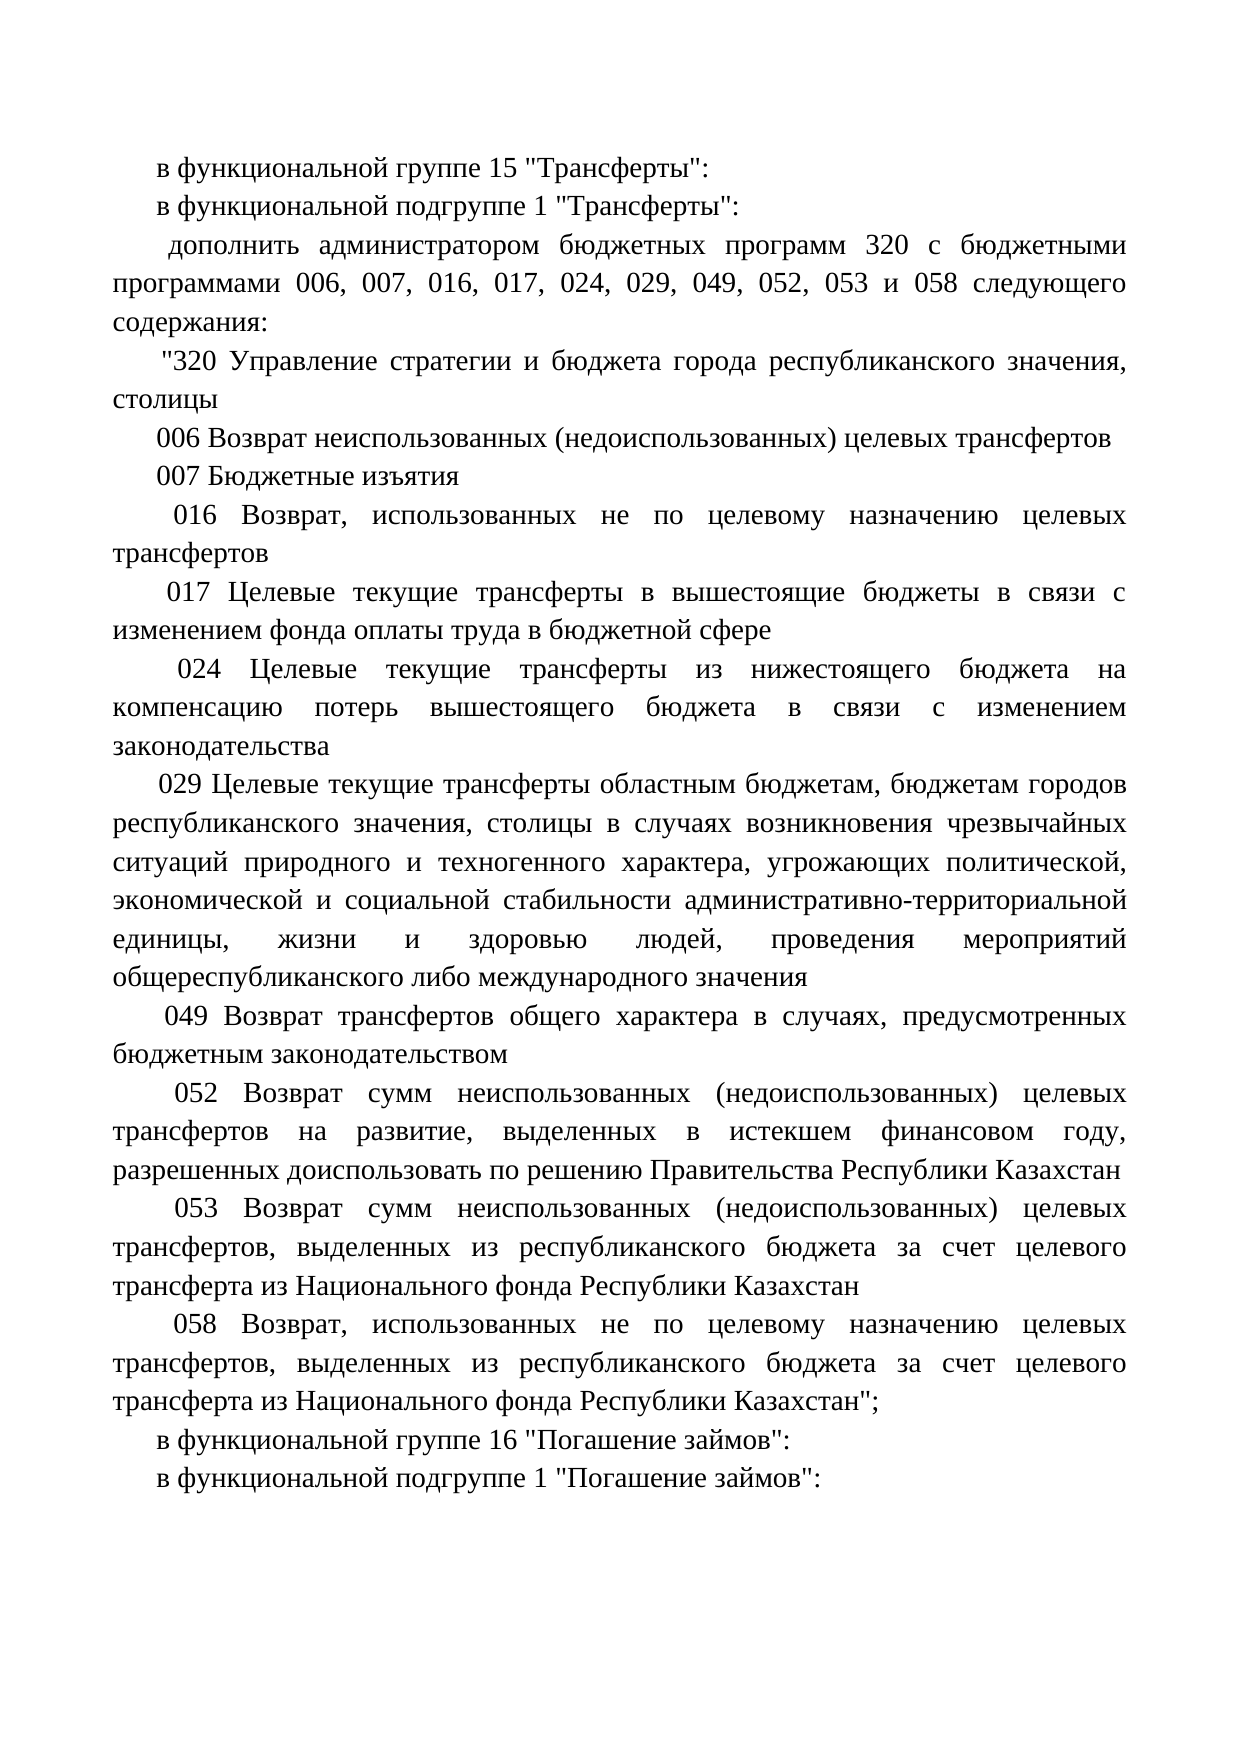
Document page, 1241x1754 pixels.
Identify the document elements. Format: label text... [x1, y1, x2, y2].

text 024 Целевые текущие трансферты из нижестоящего бюджета на компенсацию потерь вышестоящего бюджета в связи с изменением законодательства [112, 651, 1128, 762]
text в функциональной подгруппе 1 "Погашение займов": [112, 1460, 1128, 1494]
text 029 Целевые текущие трансферты областным бюджетам, бюджетам городов республиканского значения, столицы в случаях возникновения чрезвычайных ситуаций природного и техногенного характера, угрожающих политической, экономической и социальной стабильности административно-территориальной единицы, жизни и здоровью людей, проведения мероприятий общереспубликанского либо международного значения [112, 767, 1128, 993]
text в функциональной подгруппе 1 "Трансферты": [112, 188, 1128, 222]
text 049 Возврат трансфертов общего характера в случаях, предусмотренных бюджетным законодательством [112, 998, 1128, 1070]
text 006 Возврат неиспользованных (недоиспользованных) целевых трансфертов [112, 420, 1128, 453]
text 007 Бюджетные изъятия [112, 458, 1128, 492]
text дополнить администратором бюджетных программ 320 с бюджетными программами 006, 007, 016, 017, 024, 029, 049, 052, 053 и 058 следующего содержания: [112, 227, 1128, 338]
text "320 Управление стратегии и бюджета города республиканского значения, столицы [112, 343, 1128, 415]
text 053 Возврат сумм неиспользованных (недоиспользованных) целевых трансфертов, выделенных из республиканского бюджета за счет целевого трансферта из Национального фонда Республики Казахстан [112, 1191, 1128, 1301]
text 052 Возврат сумм неиспользованных (недоиспользованных) целевых трансфертов на развитие, выделенных в истекшем финансовом году, разрешенных доиспользовать по решению Правительства Республики Казахстан [112, 1075, 1128, 1186]
text 017 Целевые текущие трансферты в вышестоящие бюджеты в связи с изменением фонда оплаты труда в бюджетной сфере [112, 574, 1128, 646]
text 058 Возврат, использованных не по целевому назначению целевых трансфертов, выделенных из республиканского бюджета за счет целевого трансферта из Национального фонда Республики Казахстан"; [112, 1306, 1128, 1417]
text в функциональной группе 15 "Трансферты": [112, 150, 1128, 183]
text в функциональной группе 16 "Погашение займов": [112, 1422, 1128, 1455]
text 016 Возврат, использованных не по целевому назначению целевых трансфертов [112, 497, 1128, 569]
